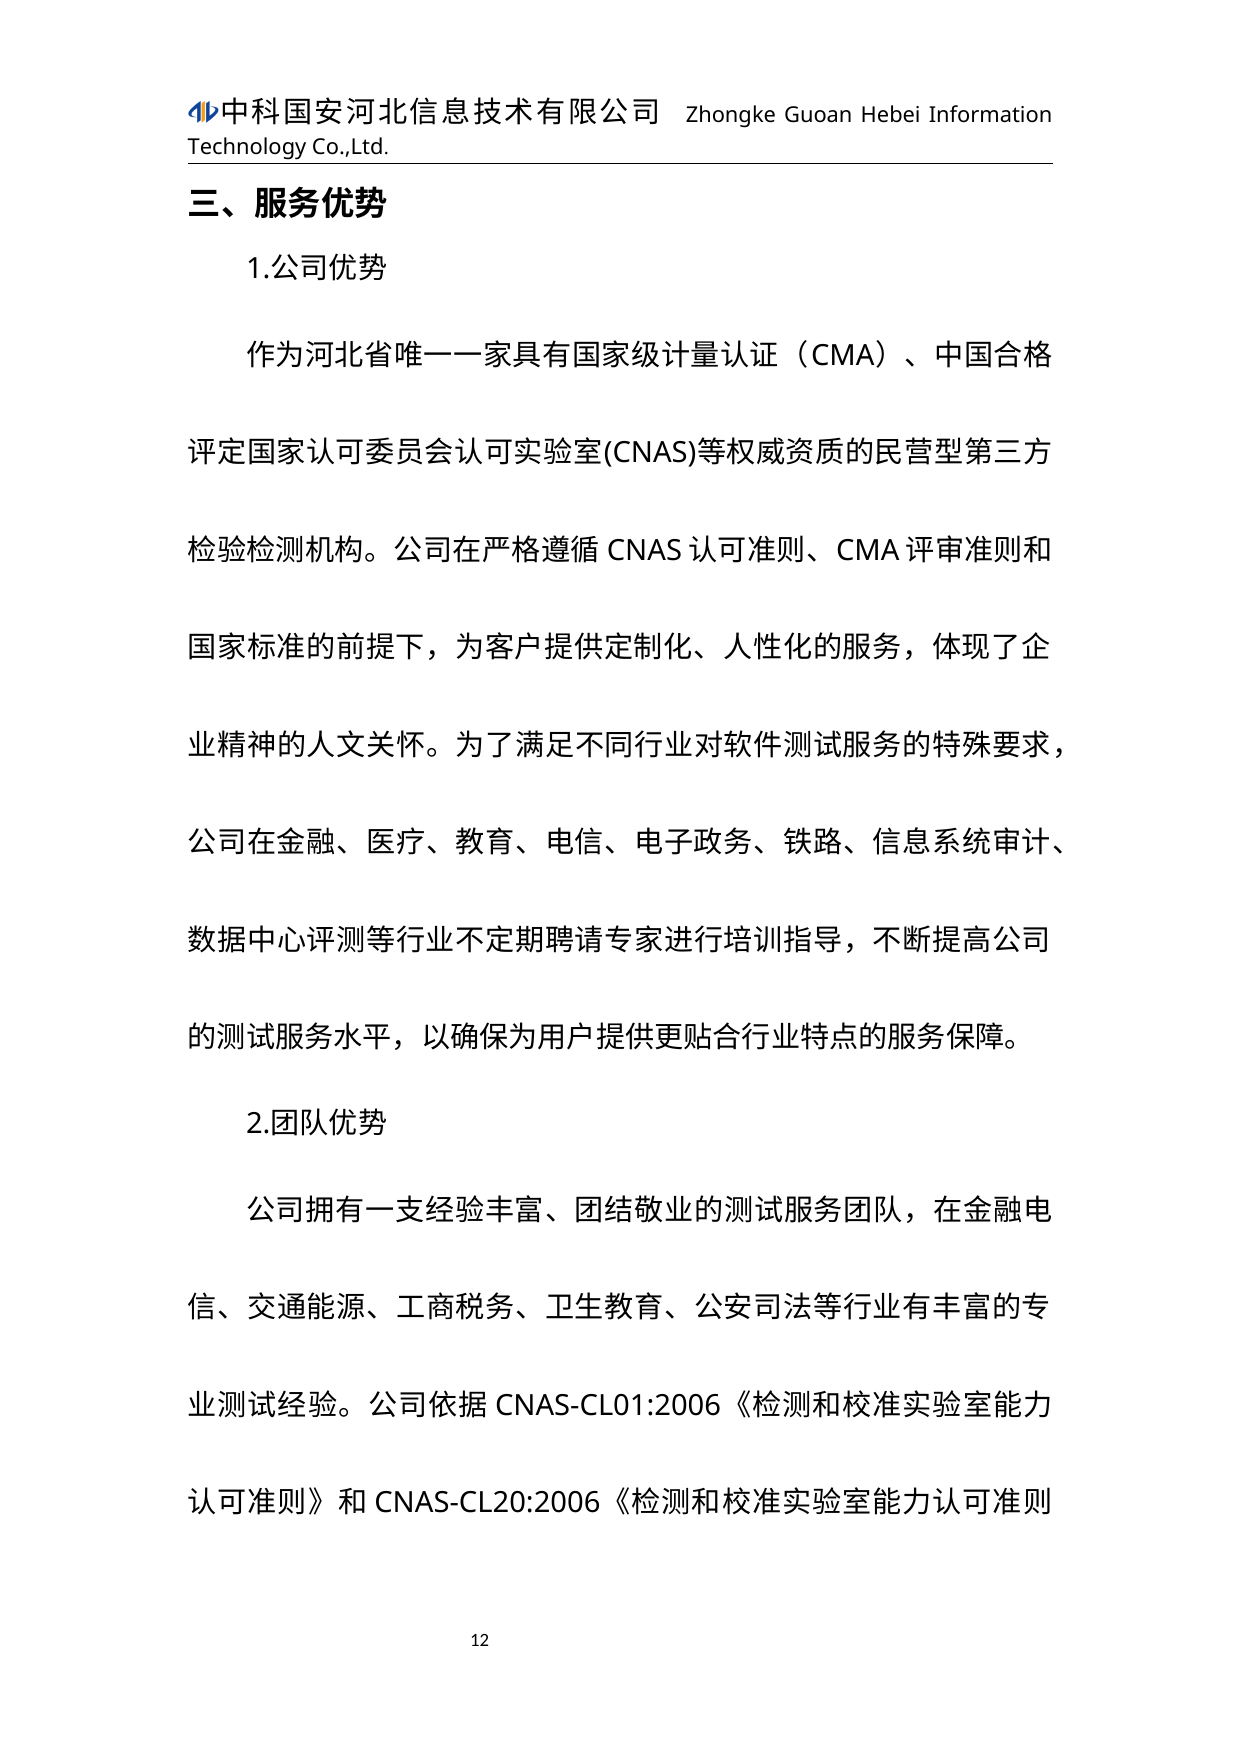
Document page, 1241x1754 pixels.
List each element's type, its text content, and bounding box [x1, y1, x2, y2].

text 作为河北省唯一一家具有国家级计量认证（CMA）、中国合格评定国家认可委员会认可实验室(CNAS)等权威资质的民营型第三方检验检测机构。公司在严格遵循CNAS认可准则、CMA评审准则和国家标准的前提下，为客户提供定制化、人性化的服务，体现了企业精神的人文关怀。为了满足不同行业对软件测试服务的特殊要求，公司在金融、医疗、教育、电信、电子政务、铁路、信息系统审计、数据中心评测等行业不定期聘请专家进行培训指导，不断提高公司的测试服务水平，以确保为用户提供更贴合行业特点的服务保障。 [187, 320, 1053, 1067]
picture [187, 98, 220, 123]
text 1.公司优势 [187, 234, 1053, 299]
text 三、服务优势 [187, 169, 1053, 234]
text 2.团队优势 [187, 1089, 1053, 1154]
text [187, 1175, 1053, 1532]
